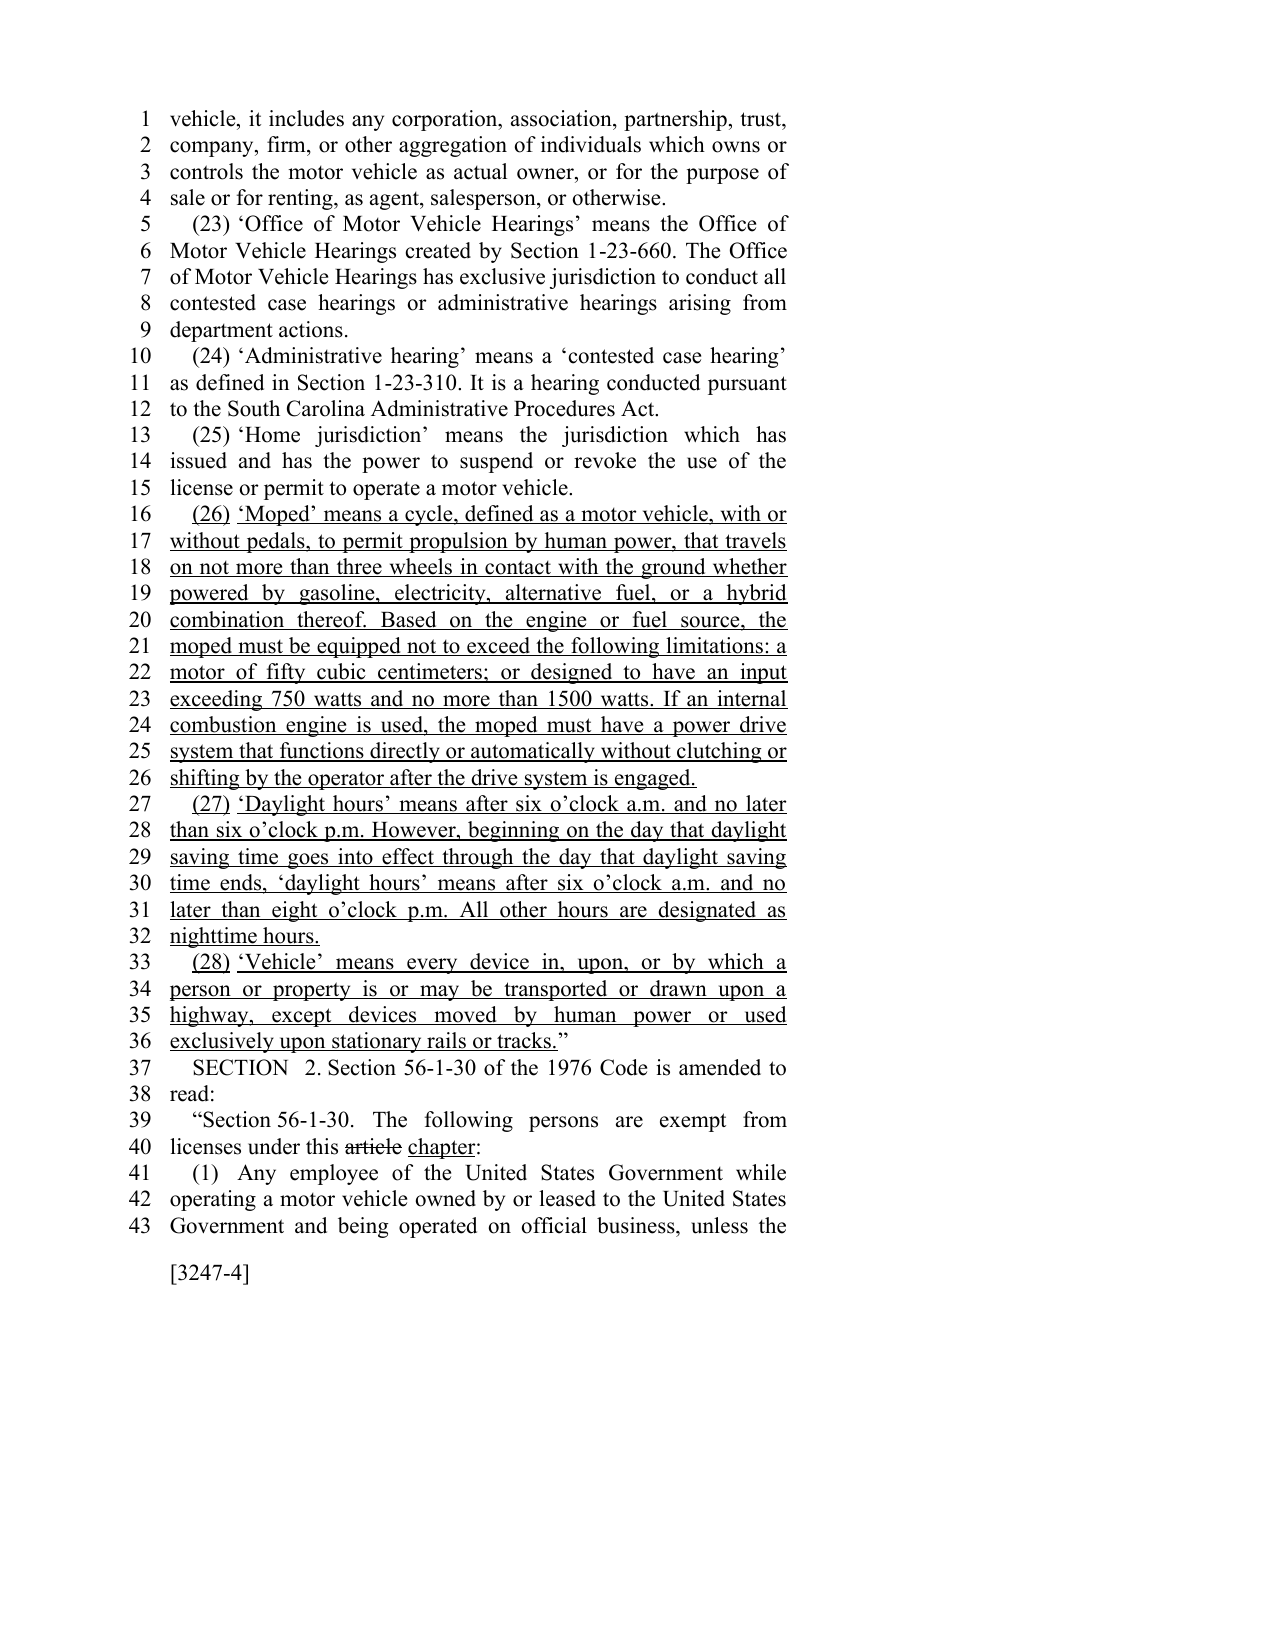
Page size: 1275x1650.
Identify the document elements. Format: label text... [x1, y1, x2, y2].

text (28) ‘Vehicle’ means every device in, upon, or by which a person or property is or may be transported or drawn upon a highway, except devices moved by human power or used exclusively upon stationary rails or tracks.” [169, 1025, 787, 1054]
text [169, 105, 787, 210]
text (27) ‘Daylight hours’ means after six o’clock a.m. and no later than six o’clock p.m. However, beginning on the day that daylight saving time goes into effect through the day that daylight saving time ends, ‘daylight hours’ means after six o’clock a.m. and no later than eight o’clock p.m. All other hours are designated as nighttime hours. [169, 790, 787, 839]
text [169, 1159, 787, 1238]
text (25) ‘Home jurisdiction’ means the jurisdiction which has issued and has the power to suspend or revoke the use of the license or permit to operate a motor vehicle. [169, 421, 787, 500]
text “Section 56-1-30. The following persons are exempt from licenses under this article chapter: [169, 1106, 787, 1159]
text (28) ‘Vehicle’ means every device in, upon, or by which a person or property is or may be transported or drawn upon a highway, except devices moved by human power or used exclusively upon stationary rails or tracks.” [169, 948, 787, 998]
text (24) ‘Administrative hearing’ means a ‘contested case hearing’ as defined in Section 1-23-310. It is a hearing conducted pursuant to the South Carolina Administrative Procedures Act. [169, 342, 787, 421]
text (23) ‘Office of Motor Vehicle Hearings’ means the Office of Motor Vehicle Hearings created by Section 1-23-660. The Office of Motor Vehicle Hearings has exclusive jurisdiction to conduct all contested case hearings or administrative hearings arising from department actions. [169, 210, 787, 342]
text SECTION 2. Section 56-1-30 of the 1976 Code is amended to read: [169, 1054, 787, 1106]
text (28) ‘Vehicle’ means every device in, upon, or by which a person or property is or may be transported or drawn upon a highway, except devices moved by human power or used exclusively upon stationary rails or tracks.” [169, 999, 787, 1024]
